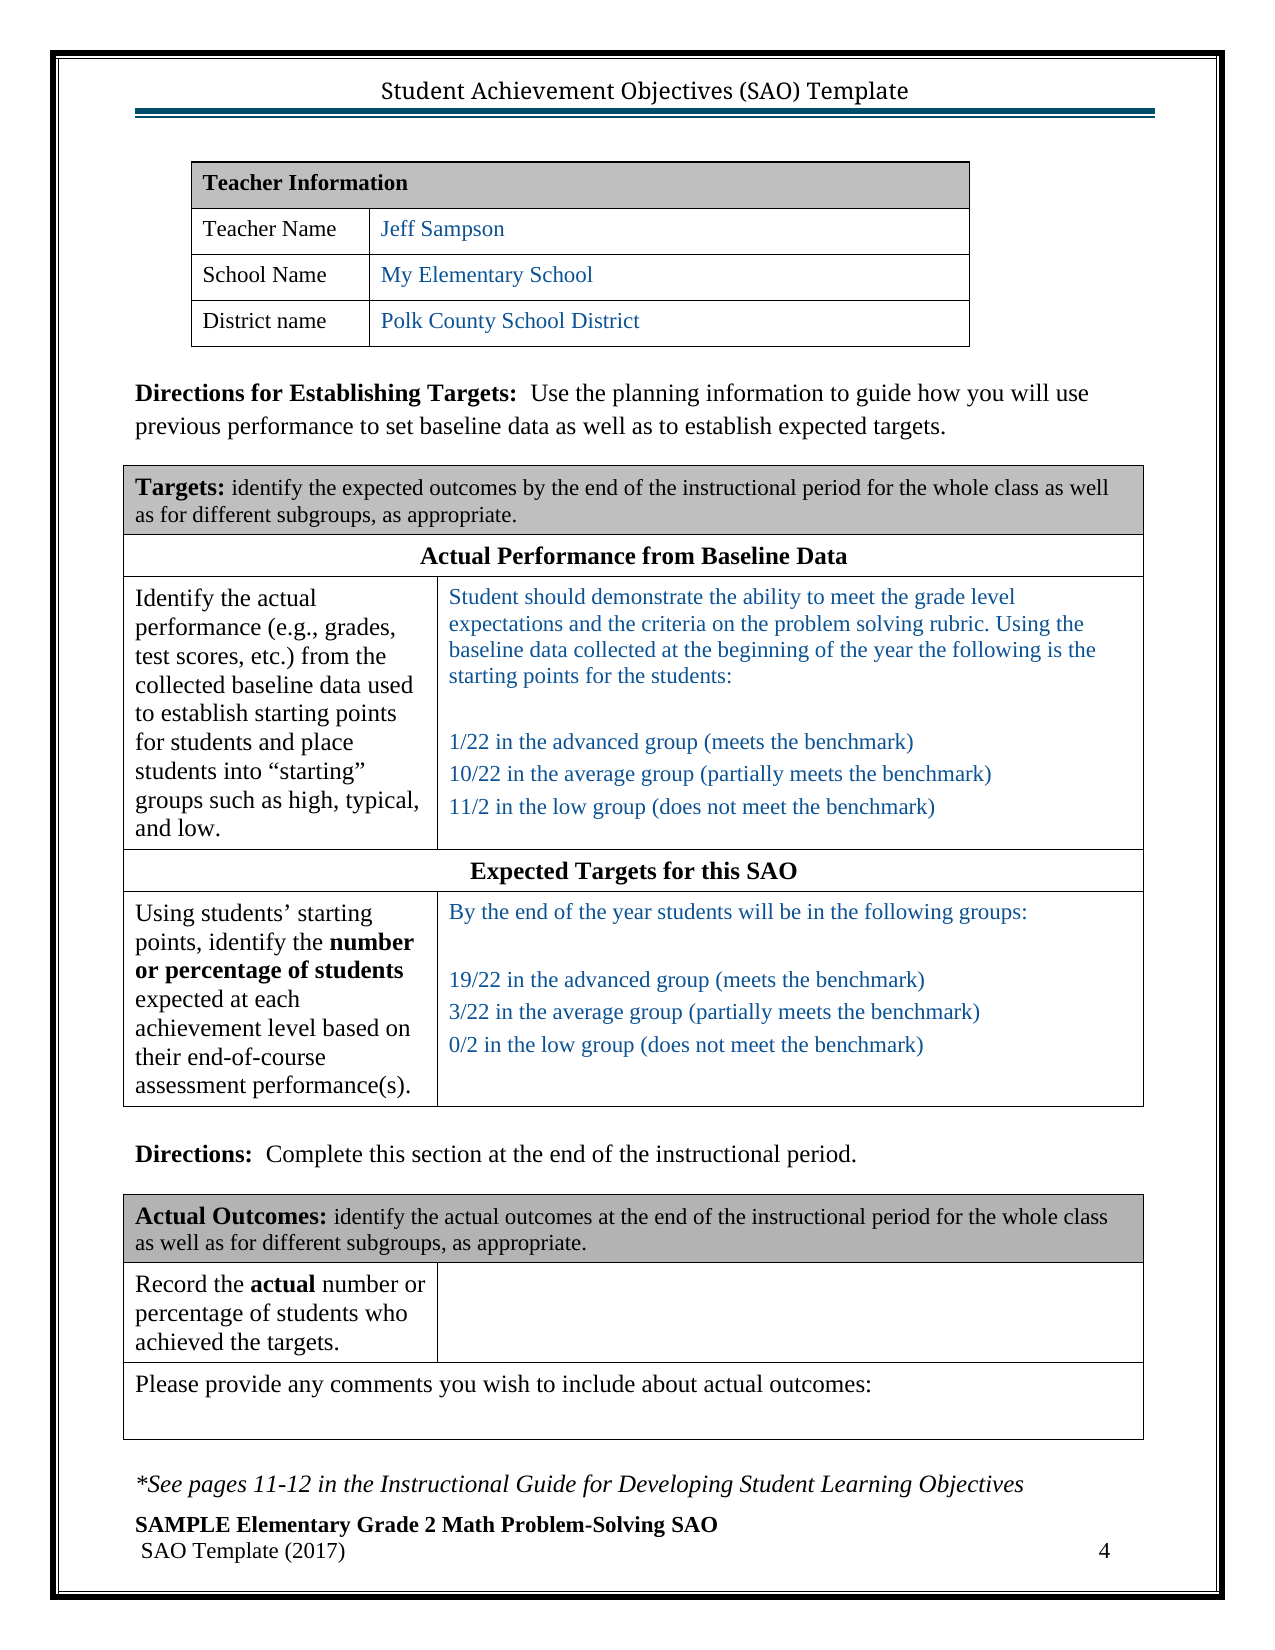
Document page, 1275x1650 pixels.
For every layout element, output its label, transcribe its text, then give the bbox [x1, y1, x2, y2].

table_cell Using students’ starting points, identify the number or percentage of students expected at each achievement level based on their end-of-course assessment performance(s). [124, 892, 437, 1106]
table_cell Expected Targets for this SAO [124, 850, 1143, 891]
table_header Targets: identify the expected outcomes by the end of the instructional period for the whole class as well as for different subgroups, as appropriate. [124, 466, 1143, 534]
table_cell Record the actual number or percentage of students who achieved the targets. [124, 1263, 437, 1362]
table_cell Identify the actual performance (e.g., grades, test scores, etc.) from the collected baseline data used to establish starting points for students and place students into “starting” groups such as high, typical, and low. [124, 577, 437, 848]
table_cell [438, 1263, 1143, 1362]
table_cell Please provide any comments you wish to include about actual outcomes: [124, 1363, 1143, 1439]
table_cell Actual Performance from Baseline Data [124, 535, 1143, 576]
text *See pages 11-12 in the Instructional Guide for Developing Student Learning Objectives [135, 1469, 1155, 1498]
text Directions for Establishing Targets: Use the planning information to guide how you will use previous performance to set baseline data as well as to establish expected targets. [135, 378, 1155, 440]
table_cell Student should demonstrate the ability to meet the grade level expectations and the criteria on the problem solving rubric. Using the baseline data collected at the beginning of the year the following is the starting points for the students: 1/22 in the advanced group (meets the benchmark) 10/22 in the average group (partially meets the benchmark) 11/2 in the low group (does not meet the benchmark) [438, 577, 1143, 848]
text Directions: Complete this section at the end of the instructional period. [135, 1139, 1155, 1168]
table_header Actual Outcomes: identify the actual outcomes at the end of the instructional period for the whole class as well as for different subgroups, as appropriate. [124, 1195, 1143, 1262]
table_cell By the end of the year students will be in the following groups: 19/22 in the advanced group (meets the benchmark) 3/22 in the average group (partially meets the benchmark) 0/2 in the low group (does not meet the benchmark) [438, 892, 1143, 1106]
